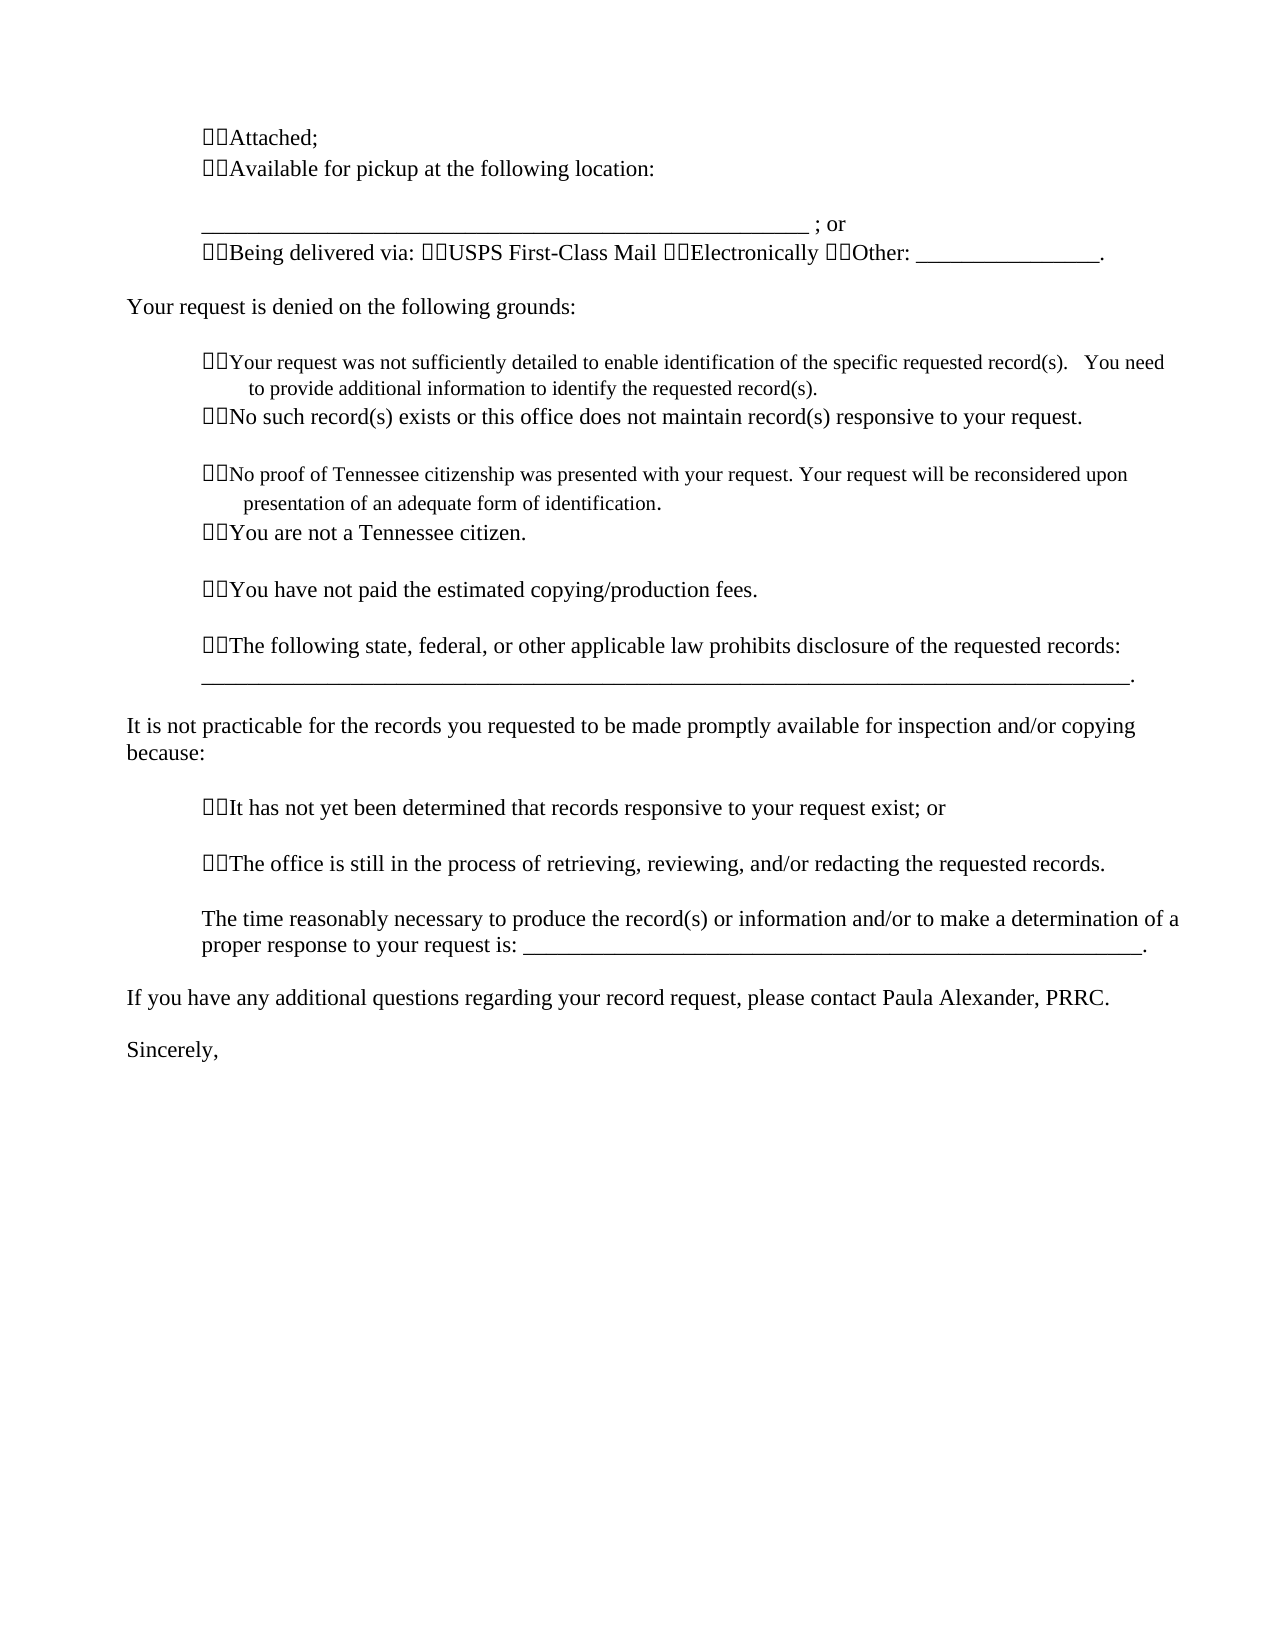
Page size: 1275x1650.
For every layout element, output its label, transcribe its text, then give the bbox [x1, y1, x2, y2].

text The office is still in the process of retrieving, reviewing, and/or redacting the requested records. [126, 847, 1187, 878]
text _____________________________________________________ ; or [126, 210, 1187, 236]
text It is not practicable for the records you requested to be made promptly available for inspection and/or copying because: [126, 712, 1187, 765]
text to provide additional information to identify the requested record(s). [201, 376, 1187, 400]
text The following state, federal, or other applicable law prohibits disclosure of the requested records: _________________________________________________________________________________. [201, 629, 1187, 687]
text If you have any additional questions regarding your record request, please contact Paula Alexander, PRRC. [126, 984, 1187, 1010]
text The time reasonably necessary to produce the record(s) or information and/or to make a determination of a proper response to your request is: ______________________________________________________. [201, 905, 1187, 957]
text Attached; [126, 121, 1187, 152]
text You have not paid the estimated copying/production fees. [126, 573, 1187, 604]
text Available for pickup at the following location: [126, 152, 1187, 184]
text Your request is denied on the following grounds: [126, 293, 1187, 319]
text No proof of Tennessee citizenship was presented with your request. Your request will be reconsidered upon [126, 457, 1187, 488]
text Being delivered via: USPS First-Class Mail Electronically Other: ________________. [126, 236, 1187, 268]
text Sincerely, [126, 1037, 1187, 1063]
text Your request was not sufficiently detailed to enable identification of the specific requested record(s). You need [201, 345, 1187, 376]
text No such record(s) exists or this office does not maintain record(s) responsive to your request. [126, 400, 1187, 431]
text You are not a Tennessee citizen. [126, 516, 1187, 547]
text It has not yet been determined that records responsive to your request exist; or [126, 791, 1187, 822]
text presentation of an adequate form of identification. [126, 488, 1187, 516]
